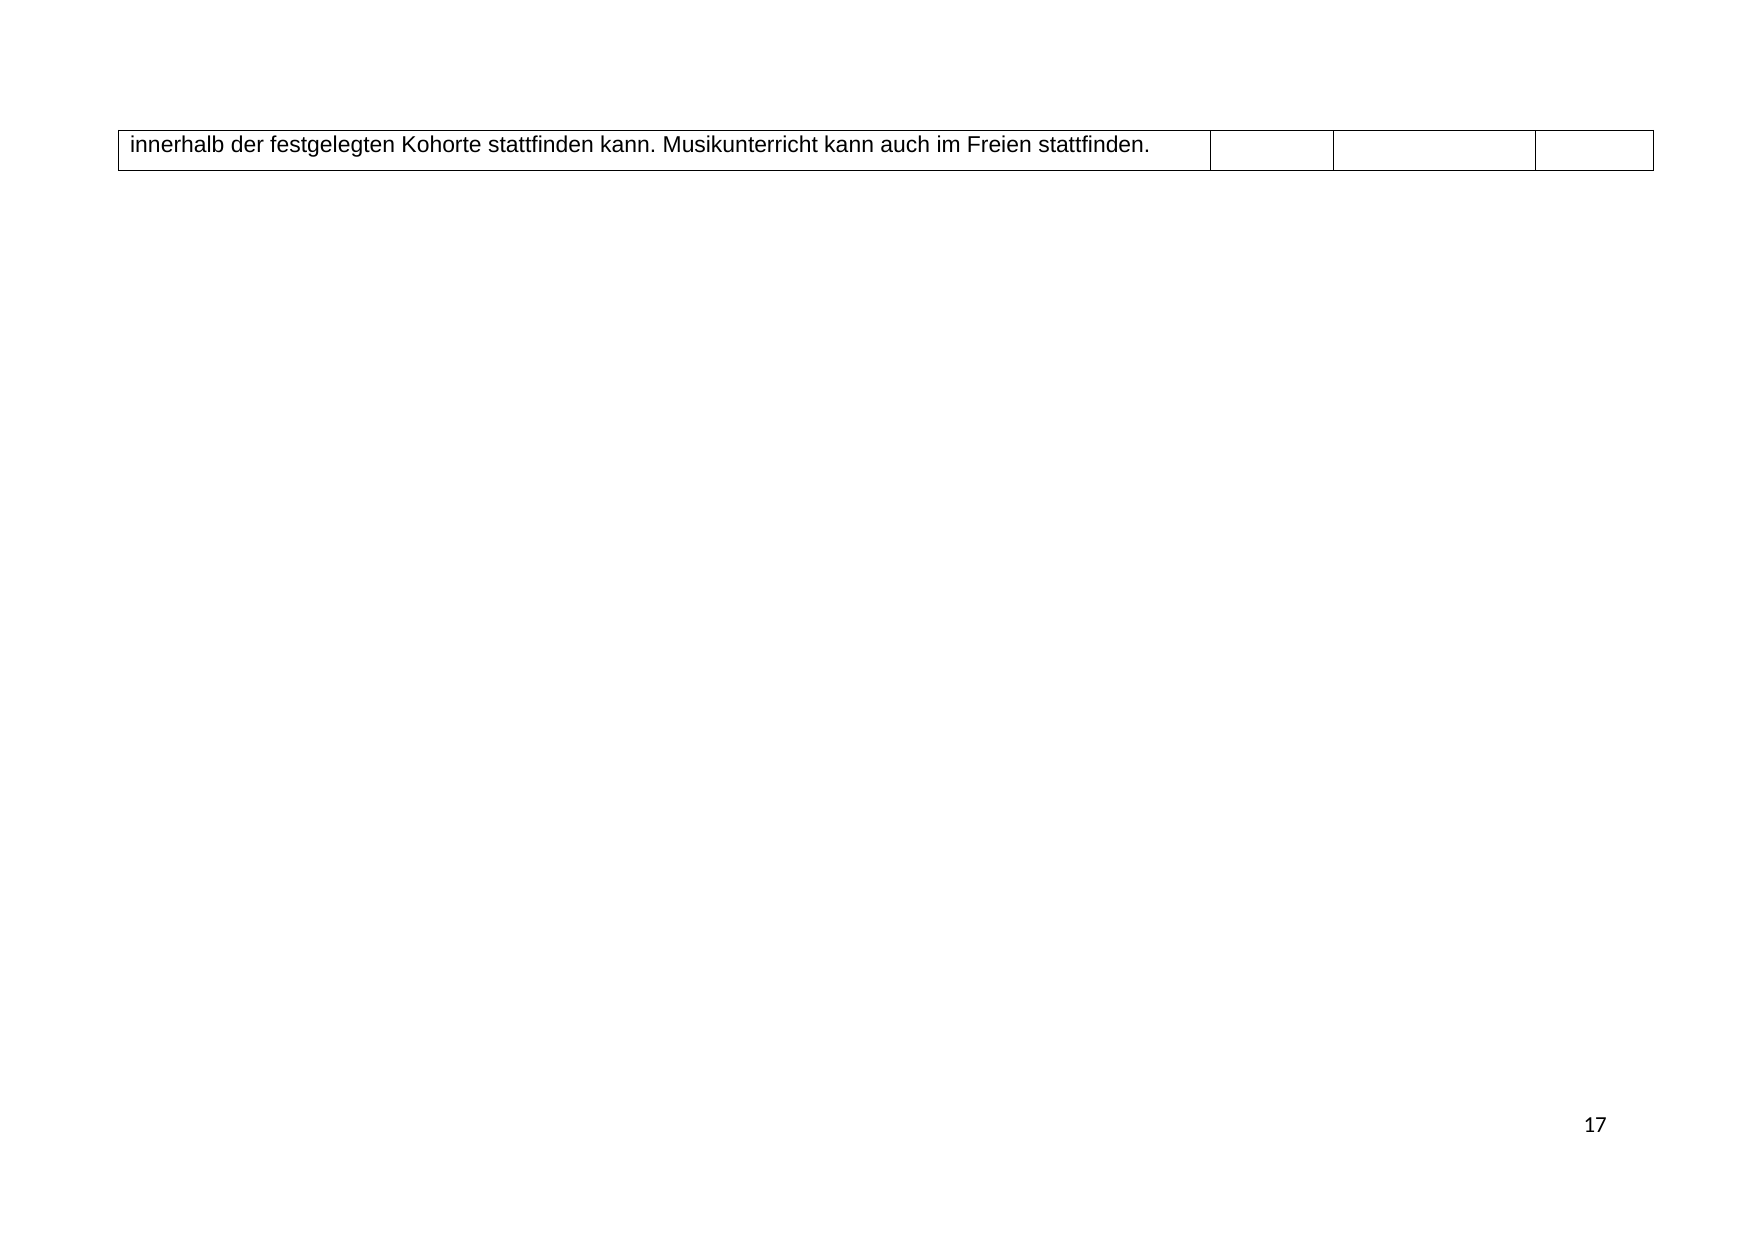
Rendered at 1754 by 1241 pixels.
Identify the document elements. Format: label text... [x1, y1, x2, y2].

table_cell X [1211, 131, 1333, 170]
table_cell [119, 131, 1210, 170]
table_cell X [1334, 131, 1535, 170]
table_cell [1536, 131, 1653, 170]
